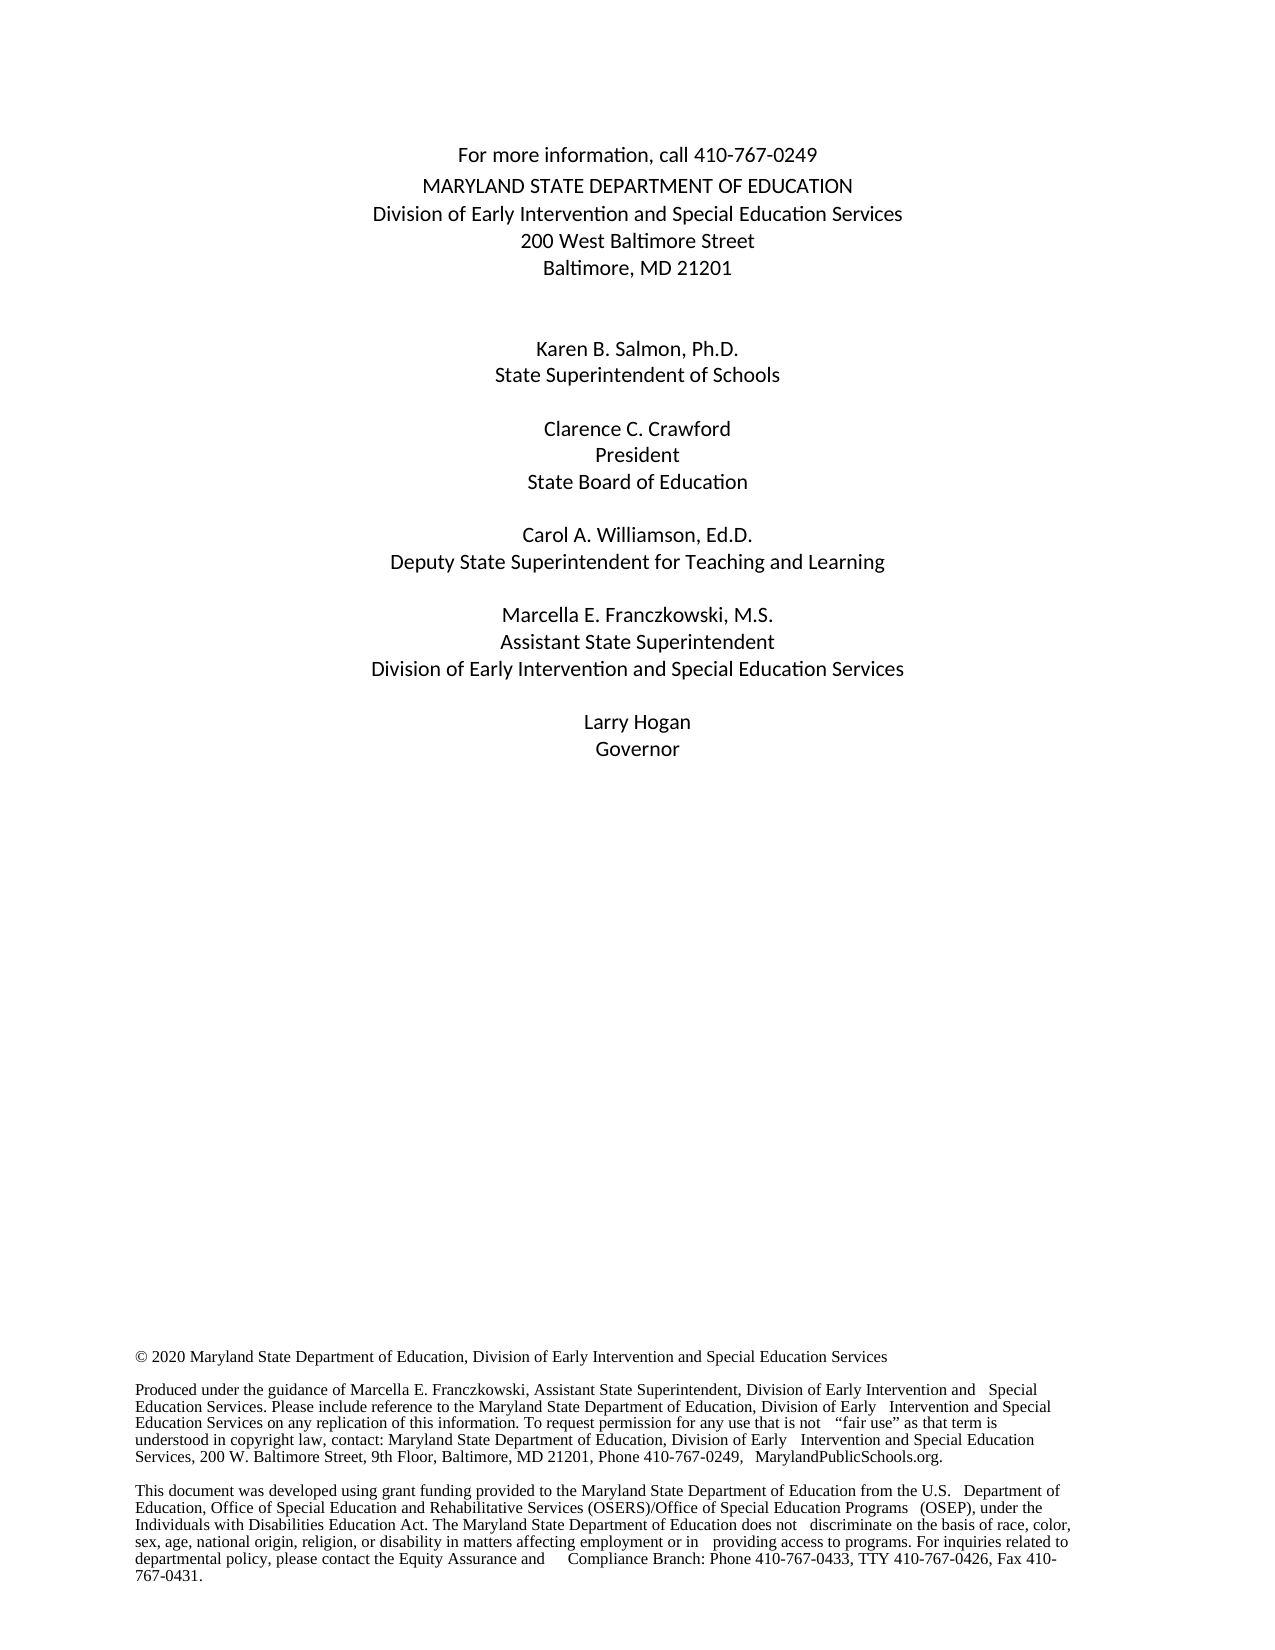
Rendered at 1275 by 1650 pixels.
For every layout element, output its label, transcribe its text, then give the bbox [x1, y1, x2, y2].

text Larry Hogan [120, 708, 1155, 735]
text Baltimore, MD 21201 [120, 255, 1155, 281]
text State Board of Education [120, 468, 1155, 495]
text Governor [120, 735, 1155, 761]
text For more information, call 410-767-0249 [120, 141, 1155, 168]
text 200 West Baltimore Street [120, 227, 1155, 254]
text Division of Early Intervention and Special Education Services [120, 200, 1155, 226]
text Clarence C. Crawford [120, 415, 1155, 441]
text Karen B. Salmon, Ph.D. [120, 335, 1155, 361]
text Division of Early Intervention and Special Education Services [120, 655, 1155, 681]
text Carol A. Williamson, Ed.D. [120, 521, 1155, 548]
text State Superintendent of Schools [120, 361, 1155, 388]
text MARYLAND STATE DEPARTMENT OF EDUCATION [120, 172, 1155, 199]
text Assistant State Superintendent [120, 628, 1155, 655]
text President [120, 441, 1155, 468]
text Marcella E. Franczkowski, M.S. [120, 601, 1155, 628]
text Deputy State Superintendent for Teaching and Learning [120, 548, 1155, 575]
